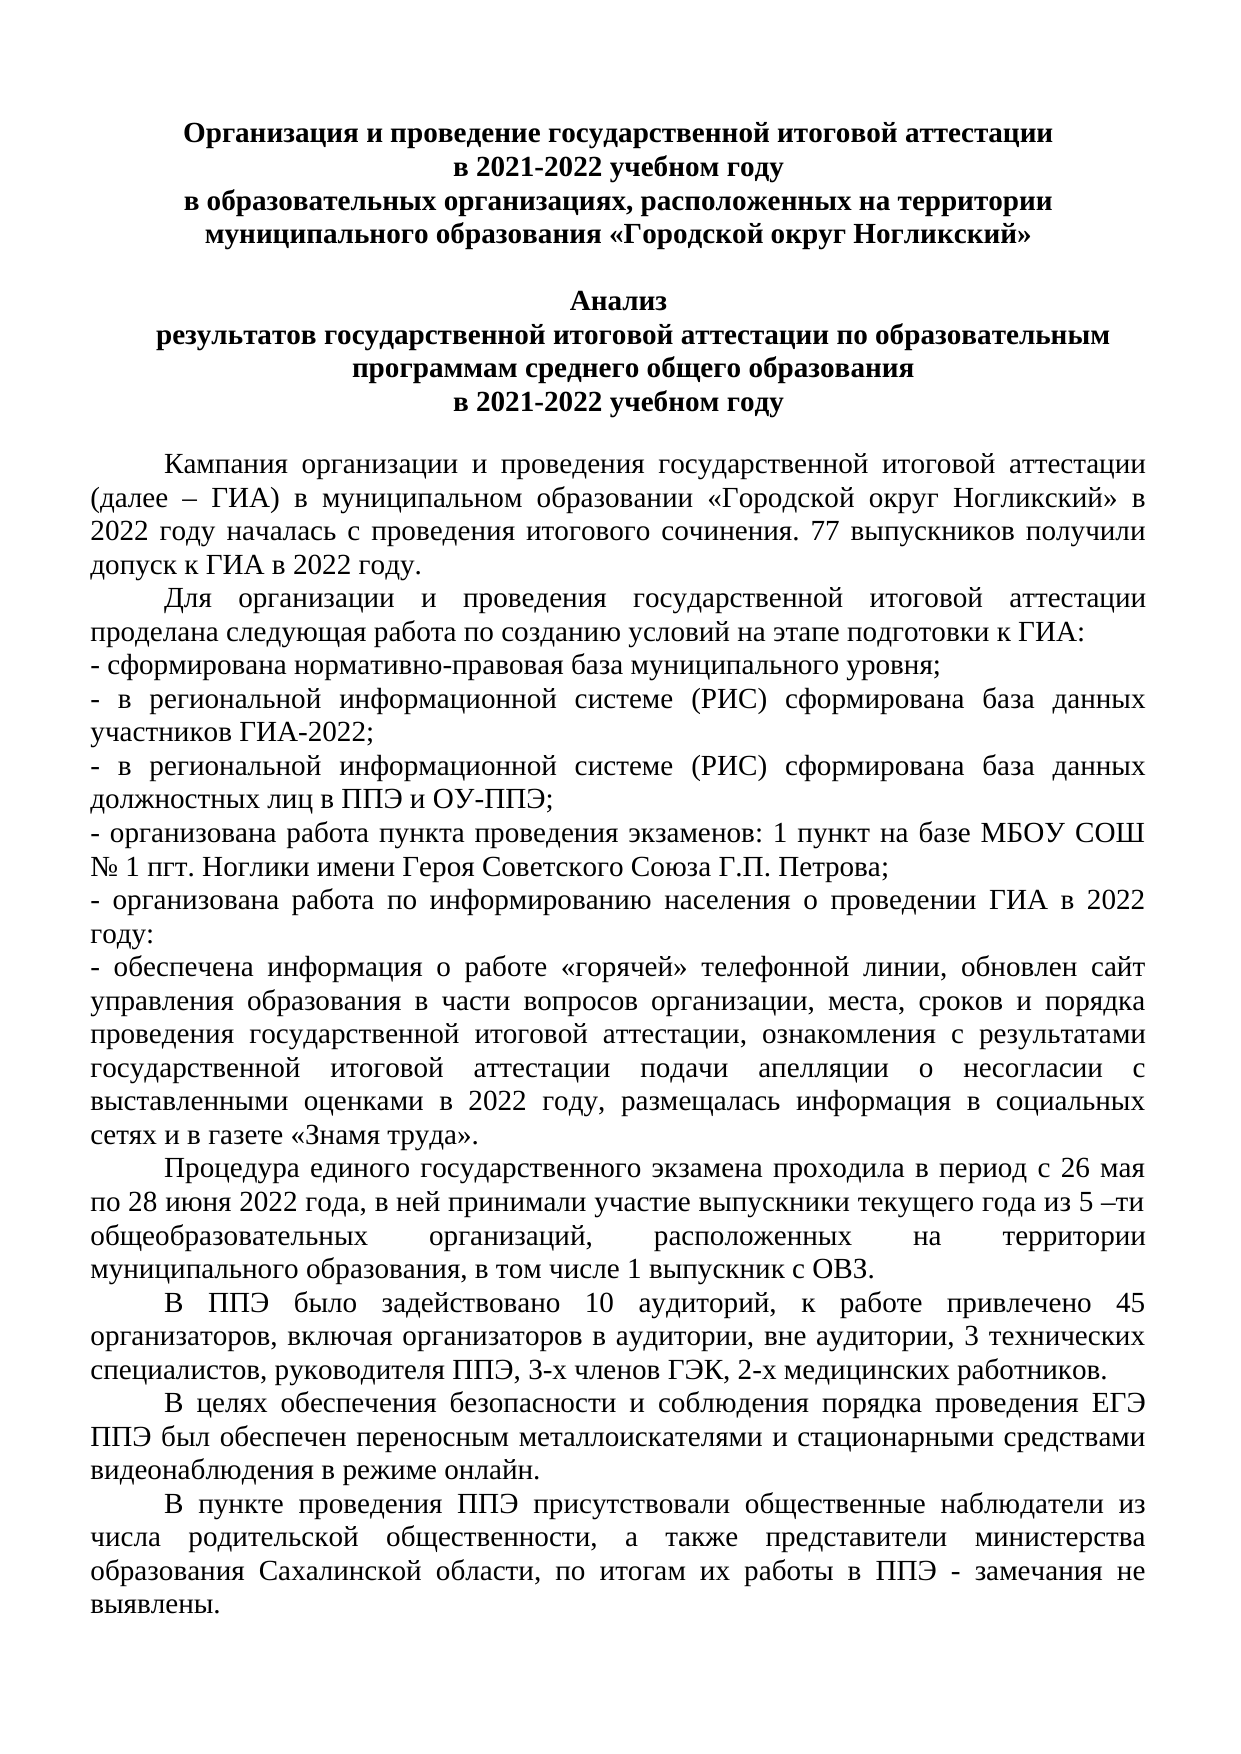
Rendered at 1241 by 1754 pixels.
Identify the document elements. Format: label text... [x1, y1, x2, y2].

text Анализ [90, 283, 1146, 317]
text - организована работа пункта проведения экзаменов: 1 пункт на базе МБОУ СОШ № 1 пгт. Ноглики имени Героя Советского Союза Г.П. Петрова; [90, 815, 1146, 882]
text - организована работа по информированию населения о проведении ГИА в 2022 году: [90, 882, 1146, 949]
text В целях обеспечения безопасности и соблюдения порядка проведения ЕГЭ ППЭ был обеспечен переносным металлоискателями и стационарными средствами видеонаблюдения в режиме онлайн. [90, 1385, 1146, 1486]
text Кампания организации и проведения государственной итоговой аттестации (далее – ГИА) в муниципальном образовании «Городской округ Ногликский» в 2022 году началась с проведения итогового сочинения. 77 выпускников получили допуск к ГИА в 2022 году. [90, 446, 1146, 580]
text в 2021-2022 учебном году [90, 149, 1146, 183]
text - в региональной информационной системе (РИС) сформирована база данных должностных лиц в ППЭ и ОУ-ППЭ; [90, 748, 1146, 815]
text в 2021-2022 учебном году [90, 384, 1146, 417]
text в образовательных организациях, расположенных на территории муниципального образования «Городской округ Ногликский» [90, 183, 1146, 250]
text - в региональной информационной системе (РИС) сформирована база данных участников ГИА-2022; [90, 681, 1146, 748]
text Для организации и проведения государственной итоговой аттестации проделана следующая работа по созданию условий на этапе подготовки к ГИА: [90, 580, 1146, 647]
text - сформирована нормативно-правовая база муниципального уровня; [90, 647, 1146, 681]
text Процедура единого государственного экзамена проходила в период с 26 мая по 28 июня 2022 года, в ней принимали участие выпускники текущего года из 5 –ти общеобразовательных организаций, расположенных на территории муниципального образования, в том числе 1 выпускник с ОВЗ. [90, 1151, 1146, 1285]
text - обеспечена информация о работе «горячей» телефонной линии, обновлен сайт управления образования в части вопросов организации, места, сроков и порядка проведения государственной итоговой аттестации, ознакомления с результатами государственной итоговой аттестации подачи апелляции о несогласии с выставленными оценками в 2022 году, размещалась информация в социальных сетях и в газете «Знамя труда». [90, 949, 1146, 1151]
text В пункте проведения ППЭ присутствовали общественные наблюдатели из числа родительской общественности, а также представители министерства образования Сахалинской области, по итогам их работы в ППЭ - замечания не выявлены. [90, 1486, 1146, 1620]
text Организация и проведение государственной итоговой аттестации [90, 116, 1146, 149]
text результатов государственной итоговой аттестации по образовательным программам среднего общего образования [120, 317, 1146, 384]
text В ППЭ было задействовано 10 аудиторий, к работе привлечено 45 организаторов, включая организаторов в аудитории, вне аудитории, 3 технических специалистов, руководителя ППЭ, 3-х членов ГЭК, 2-х медицинских работников. [90, 1285, 1146, 1385]
